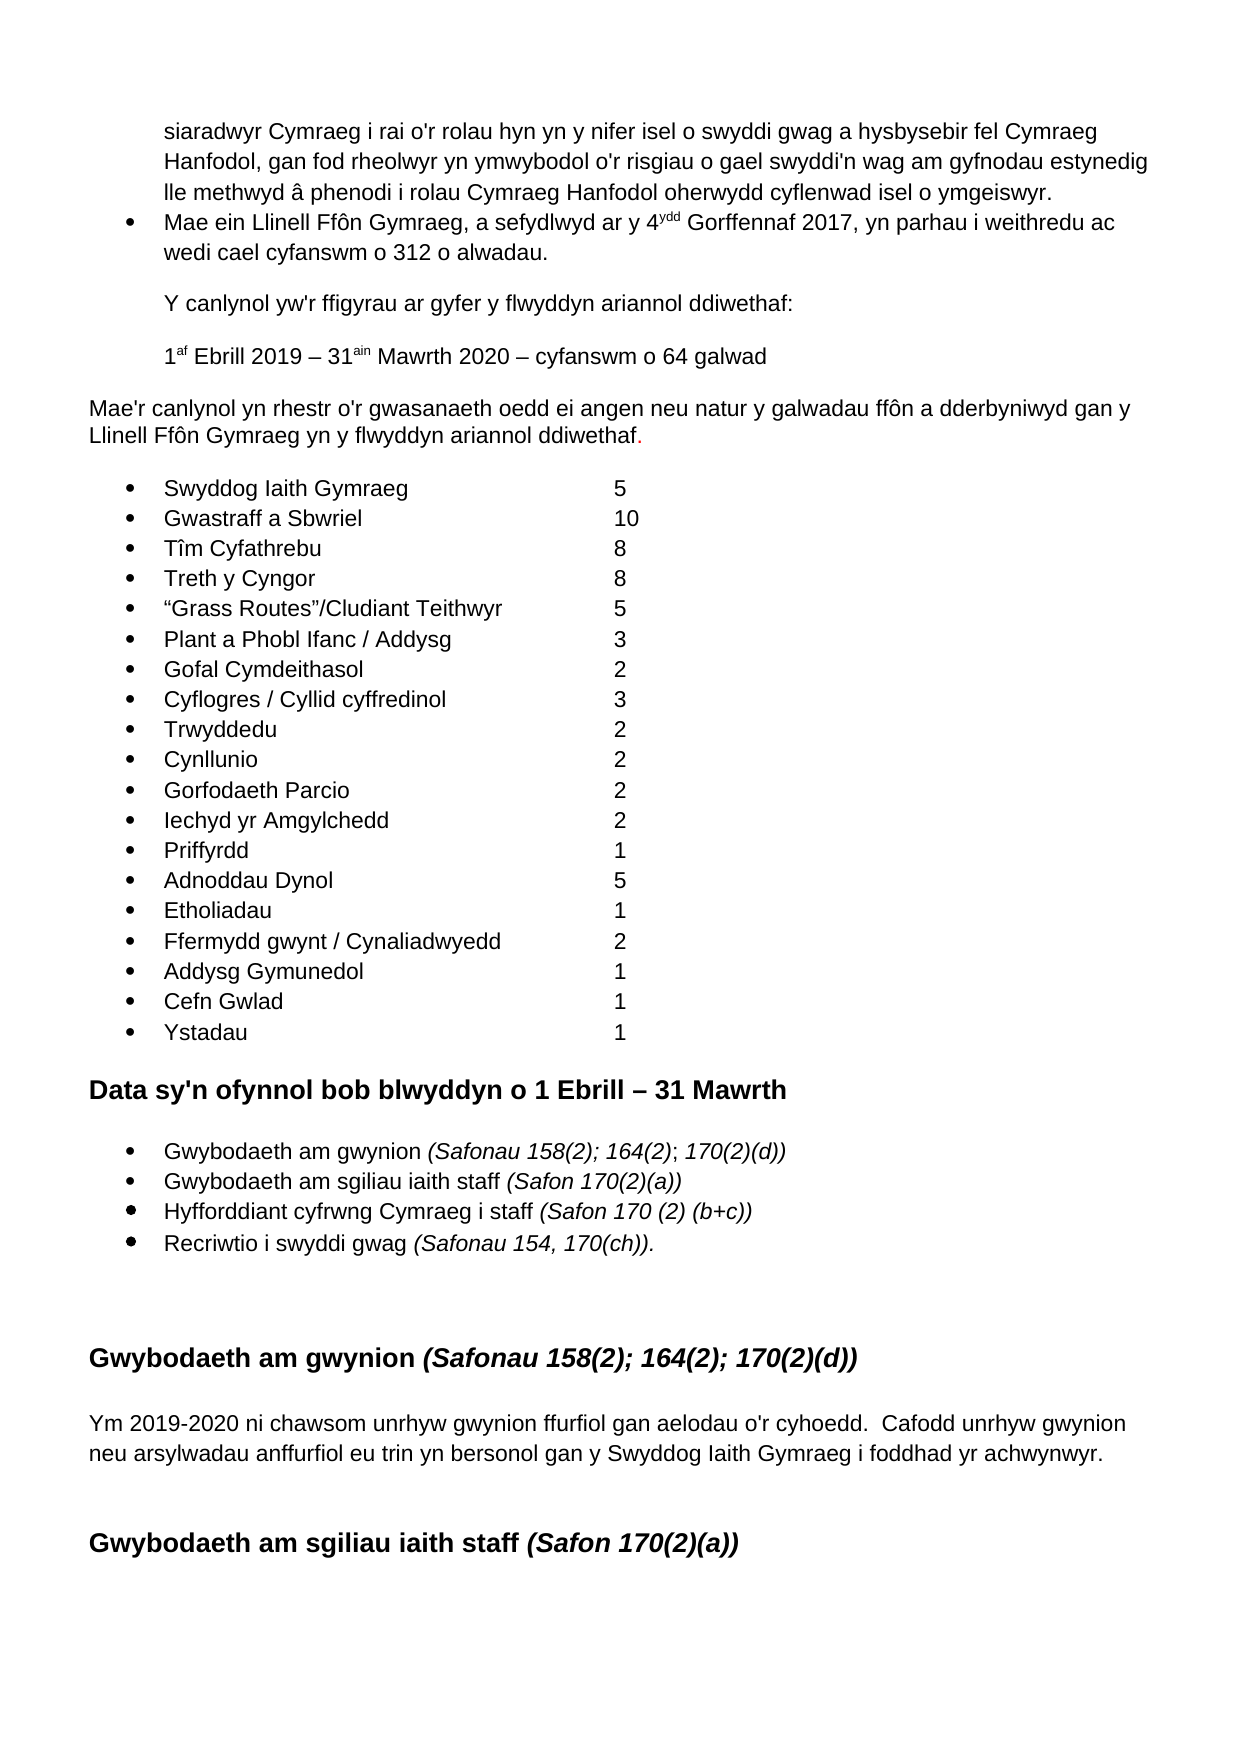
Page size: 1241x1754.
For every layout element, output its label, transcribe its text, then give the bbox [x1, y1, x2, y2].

list Cynllunio 2 [126, 746, 1152, 773]
list “Grass Routes”/Cludiant Teithwyr 5 [126, 595, 1152, 622]
list Cefn Gwlad 1 [126, 988, 1152, 1015]
subtitle Gwybodaeth am gwynion (Safonau 158(2); 164(2); 170(2)(d)) [89, 1342, 1152, 1373]
text Mae'r canlynol yn rhestr o'r gwasanaeth oedd ei angen neu natur y galwadau ffôn a dderbyniwyd gan y Llinell Ffôn Gymraeg yn y flwyddyn ariannol ddiwethaf. [89, 395, 1152, 448]
list Addysg Gymunedol 1 [126, 958, 1152, 984]
list Gwybodaeth am gwynion (Safonau 158(2); 164(2); 170(2)(d)) [126, 1138, 1152, 1164]
list Hyfforddiant cyfrwng Cymraeg i staff (Safon 170 (2) (b+c)) [126, 1198, 1152, 1225]
list Etholiadau 1 [126, 897, 1152, 924]
list Cyflogres / Cyllid cyffredinol 3 [126, 686, 1152, 712]
list Ffermydd gwynt / Cynaliadwyedd 2 [126, 928, 1152, 954]
list Gofal Cymdeithasol 2 [126, 656, 1152, 682]
list Ystadau 1 [126, 1018, 1152, 1045]
list Swyddog Iaith Gymraeg 5 [126, 474, 1152, 501]
list Priffyrdd 1 [126, 837, 1152, 863]
text 1af Ebrill 2019 – 31ain Mawrth 2020 – cyfanswm o 64 galwad [89, 343, 1152, 369]
list Adnoddau Dynol 5 [126, 867, 1152, 893]
text Y canlynol yw'r ffigyrau ar gyfer y flwyddyn ariannol ddiwethaf: [89, 290, 1152, 316]
subtitle Gwybodaeth am sgiliau iaith staff (Safon 170(2)(a)) [89, 1527, 1152, 1558]
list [126, 118, 1152, 205]
list Iechyd yr Amgylchedd 2 [126, 807, 1152, 833]
list Gwybodaeth am sgiliau iaith staff (Safon 170(2)(a)) [126, 1168, 1152, 1194]
list Mae ein Llinell Ffôn Gymraeg, a sefydlwyd ar y 4ydd Gorffennaf 2017, yn parhau i weithredu ac wedi cael cyfanswm o 312 o alwadau. [126, 209, 1152, 265]
list Treth y Cyngor 8 [126, 565, 1152, 591]
text Ym 2019-2020 ni chawsom unrhyw gwynion ffurfiol gan aelodau o'r cyhoedd. Cafodd unrhyw gwynion neu arsylwadau anffurfiol eu trin yn bersonol gan y Swyddog Iaith Gymraeg i foddhad yr achwynwyr. [89, 1410, 1152, 1466]
list Gorfodaeth Parcio 2 [126, 777, 1152, 803]
list Tîm Cyfathrebu 8 [126, 535, 1152, 561]
list Plant a Phobl Ifanc / Addysg 3 [126, 626, 1152, 652]
subtitle Data sy'n ofynnol bob blwyddyn o 1 Ebrill – 31 Mawrth [89, 1074, 1152, 1105]
list Gwastraff a Sbwriel 10 [126, 505, 1152, 531]
list Trwyddedu 2 [126, 716, 1152, 742]
list Recriwtio i swyddi gwag (Safonau 154, 170(ch)). [126, 1229, 1152, 1257]
